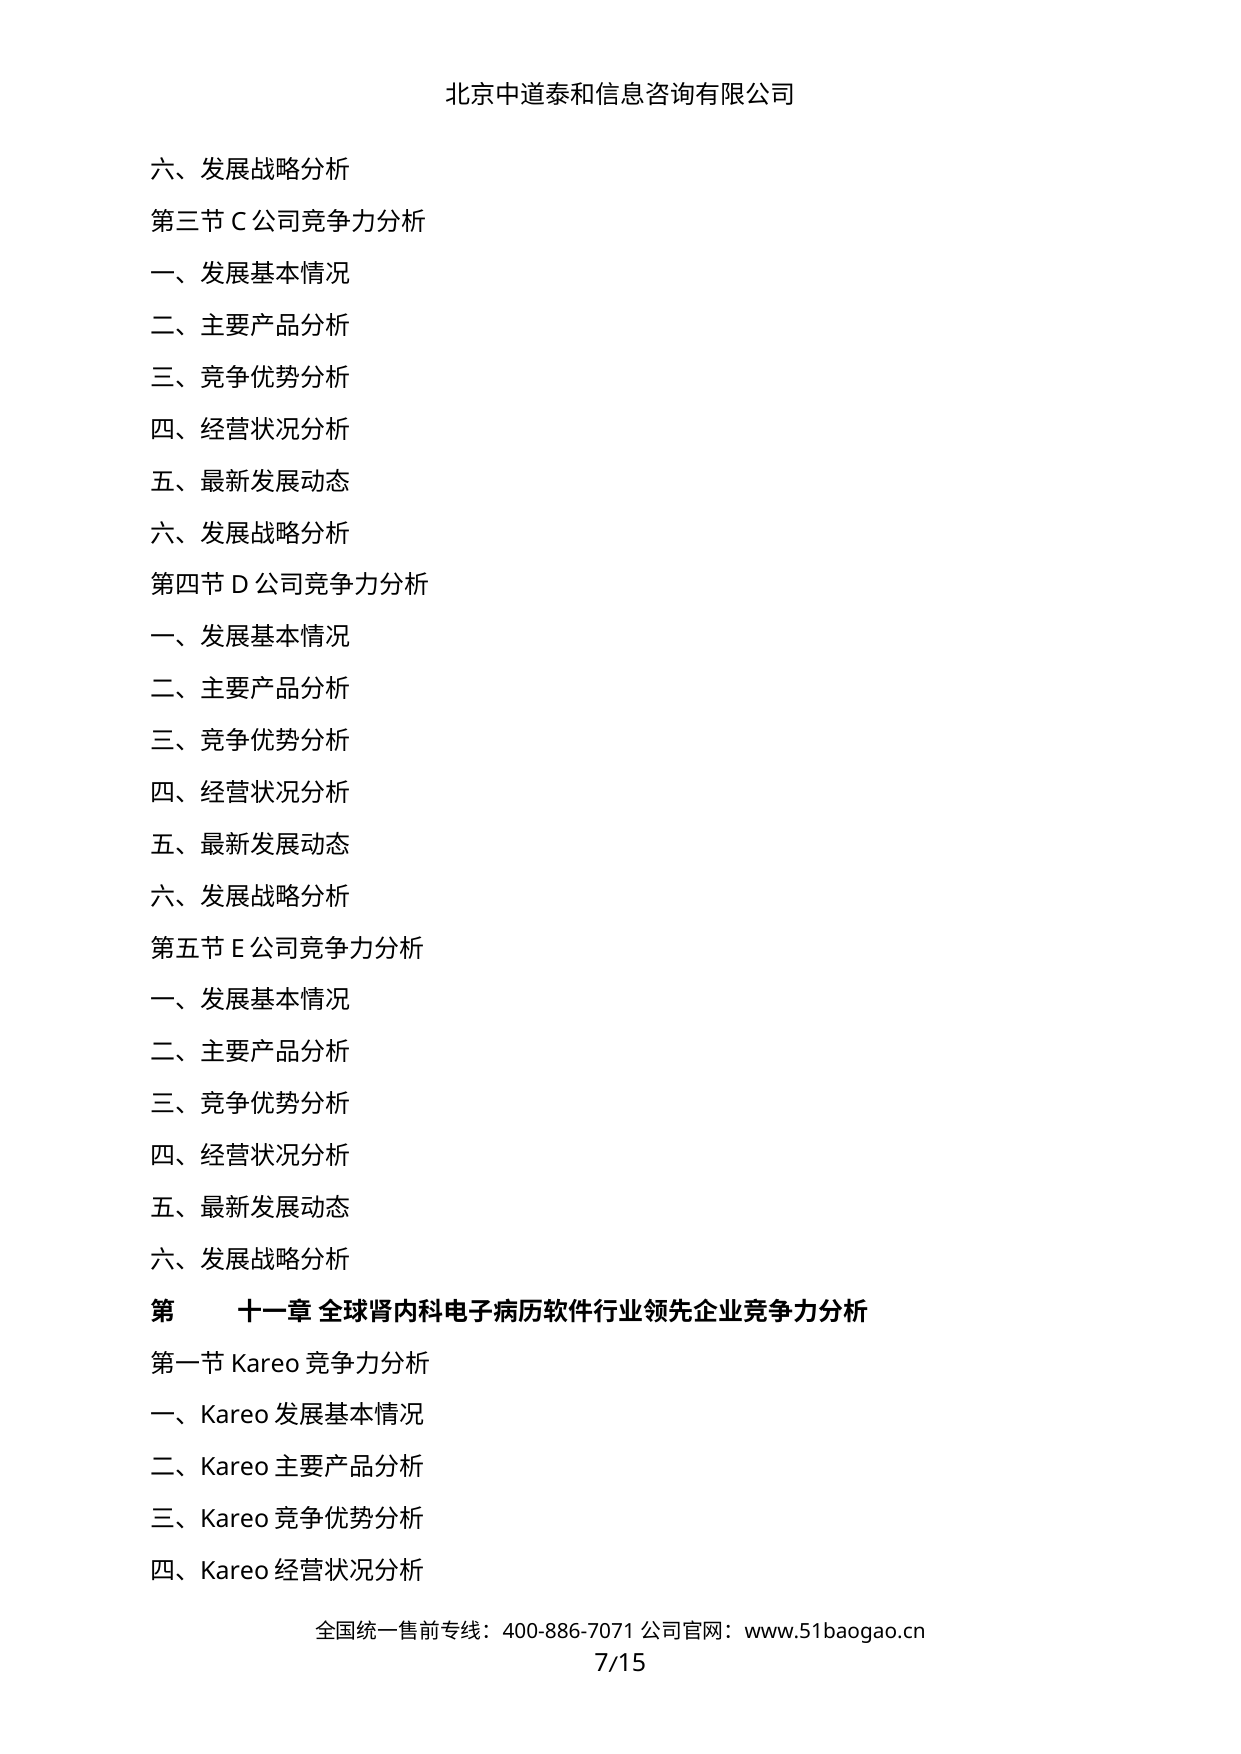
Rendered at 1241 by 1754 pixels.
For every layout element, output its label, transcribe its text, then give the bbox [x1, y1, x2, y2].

text 一、发展基本情况 [150, 254, 1090, 290]
text 二、主要产品分析 [150, 306, 1090, 342]
text 三、竞争优势分析 [150, 721, 1090, 757]
text 第四节 D公司竞争力分析 [150, 565, 1090, 601]
text 六、发展战略分析 [150, 1239, 1090, 1276]
text 二、主要产品分析 [150, 1032, 1090, 1068]
text 一、发展基本情况 [150, 617, 1090, 653]
text 四、经营状况分析 [150, 1136, 1090, 1172]
text 四、经营状况分析 [150, 772, 1090, 809]
text 五、最新发展动态 [150, 824, 1090, 861]
text 二、Kareo主要产品分析 [150, 1447, 1090, 1483]
text 二、主要产品分析 [150, 669, 1090, 705]
text 第五节 E公司竞争力分析 [150, 928, 1090, 964]
text 第一节 Kareo竞争力分析 [150, 1343, 1090, 1379]
text 四、Kareo经营状况分析 [150, 1551, 1090, 1587]
text 三、竞争优势分析 [150, 357, 1090, 394]
text 一、发展基本情况 [150, 980, 1090, 1016]
text 四、经营状况分析 [150, 409, 1090, 446]
text 三、竞争优势分析 [150, 1084, 1090, 1120]
text 五、最新发展动态 [150, 461, 1090, 497]
text 六、发展战略分析 [150, 150, 1090, 186]
text 一、Kareo发展基本情况 [150, 1395, 1090, 1431]
text 三、Kareo竞争优势分析 [150, 1499, 1090, 1535]
text 五、最新发展动态 [150, 1187, 1090, 1224]
text 六、发展战略分析 [150, 513, 1090, 549]
text 六、发展战略分析 [150, 876, 1090, 912]
text 第三节 C公司竞争力分析 [150, 202, 1090, 238]
text 第 十一章 全球肾内科电子病历软件行业领先企业竞争力分析 [150, 1291, 1090, 1327]
